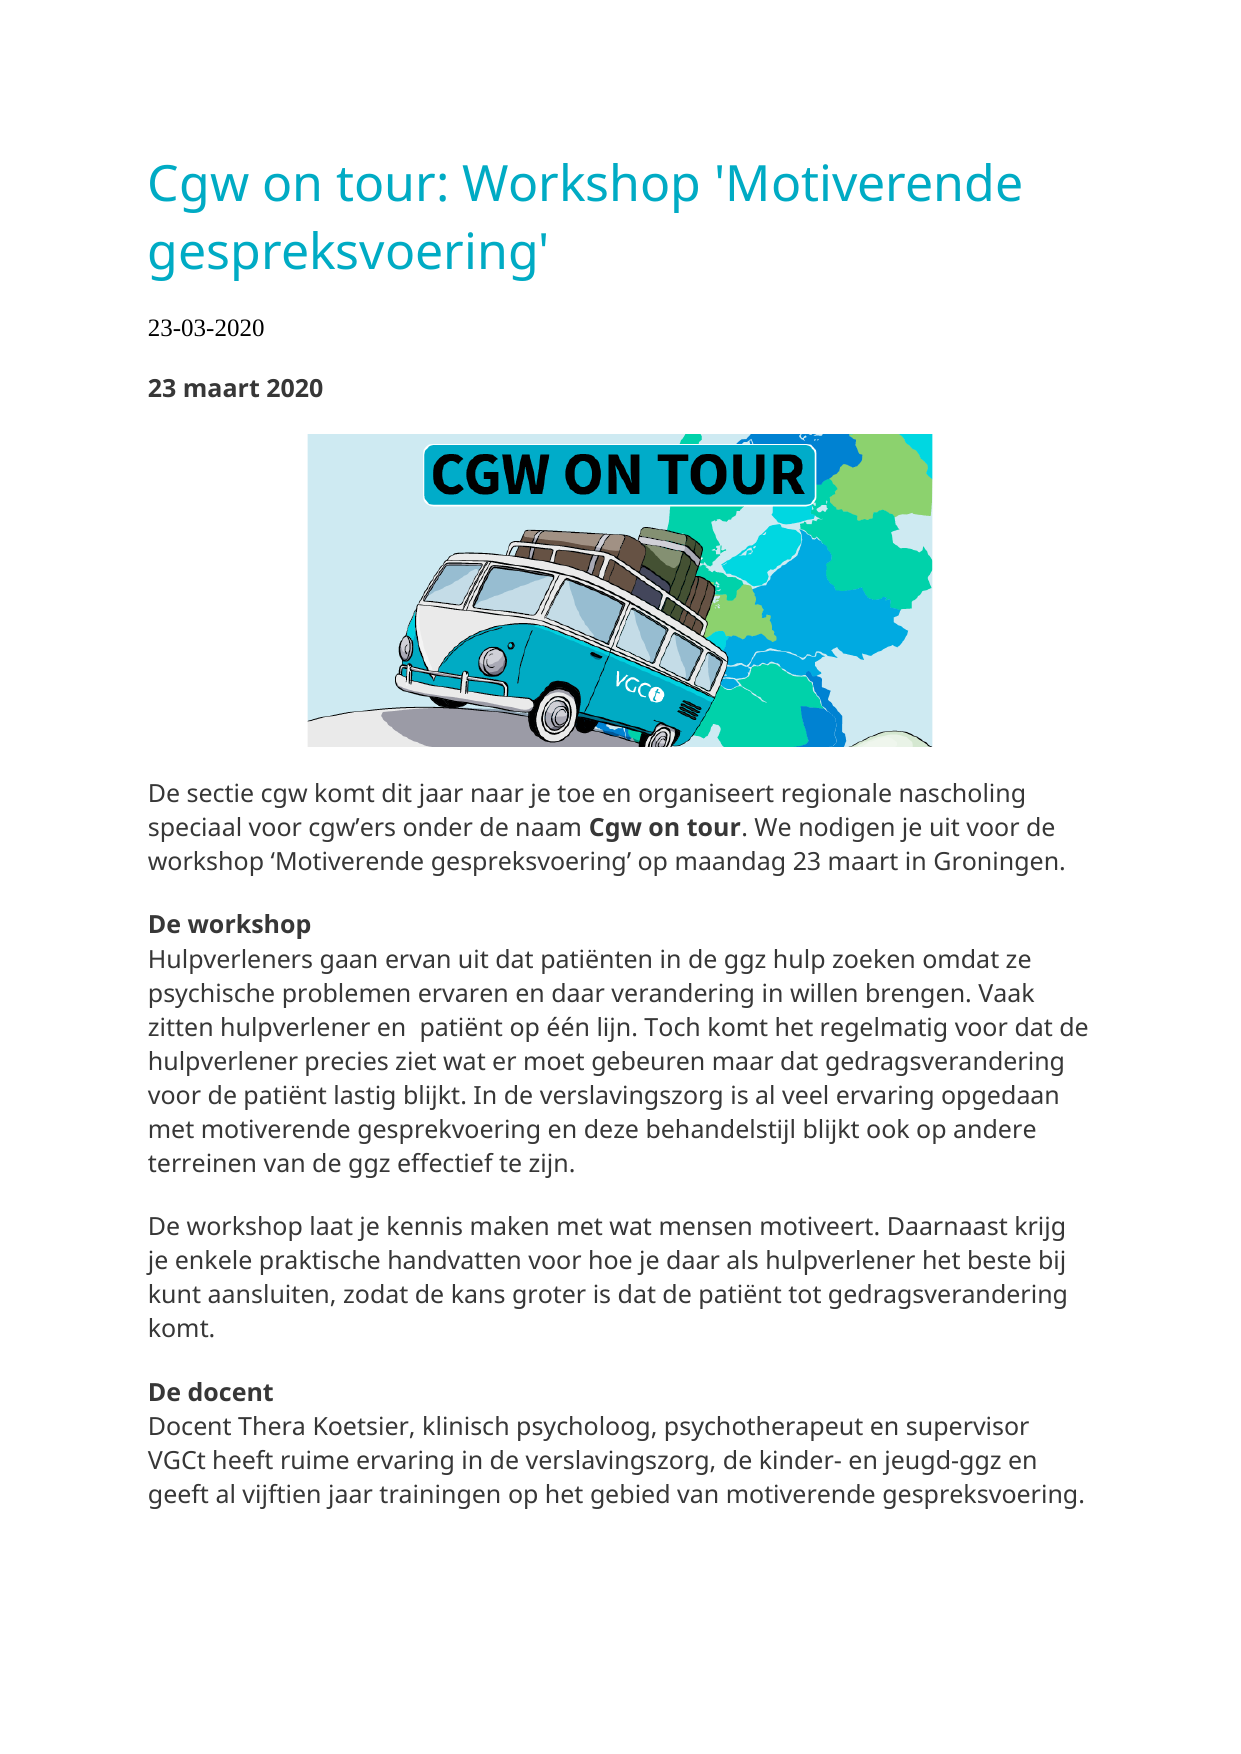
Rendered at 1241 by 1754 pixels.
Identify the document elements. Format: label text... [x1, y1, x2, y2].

text Cgw on tour: Workshop 'Motiverende gespreksvoering' [148, 148, 1093, 284]
text De workshop laat je kennis maken met wat mensen motiveert. Daarnaast krijg je enkele praktische handvatten voor hoe je daar als hulpverlener het beste bij kunt aansluiten, zodat de kans groter is dat de patiënt tot gedragsverandering komt. [148, 1209, 1093, 1345]
text 23-03-2020 [148, 313, 1093, 342]
text De sectie cgw komt dit jaar naar je toe en organiseert regionale nascholing speciaal voor cgw’ers onder de naam Cgw on tour. We nodigen je uit voor de workshop ‘Motiverende gespreksvoering’ op maandag 23 maart in Groningen. [148, 776, 1093, 878]
text De docent Docent Thera Koetsier, klinisch psycholoog, psychotherapeut en supervisor VGCt heeft ruime ervaring in de verslavingszorg, de kinder- en jeugd-ggz en geeft al vijftien jaar trainingen op het gebied van motiverende gespreksvoering. [148, 1374, 1093, 1511]
picture [307, 434, 933, 747]
text De workshop Hulpverleners gaan ervan uit dat patiënten in de ggz hulp zoeken omdat ze psychische problemen ervaren en daar verandering in willen brengen. Vaak zitten hulpverlener en patiënt op één lijn. Toch komt het regelmatig voor dat de hulpverlener precies ziet wat er moet gebeuren maar dat gedragsverandering voor de patiënt lastig blijkt. In de verslavingszorg is al veel ervaring opgedaan met motiverende gesprekvoering en deze behandelstijl blijkt ook op andere terreinen van de ggz effectief te zijn. [148, 907, 1093, 1180]
text 23 maart 2020 [148, 371, 1093, 405]
